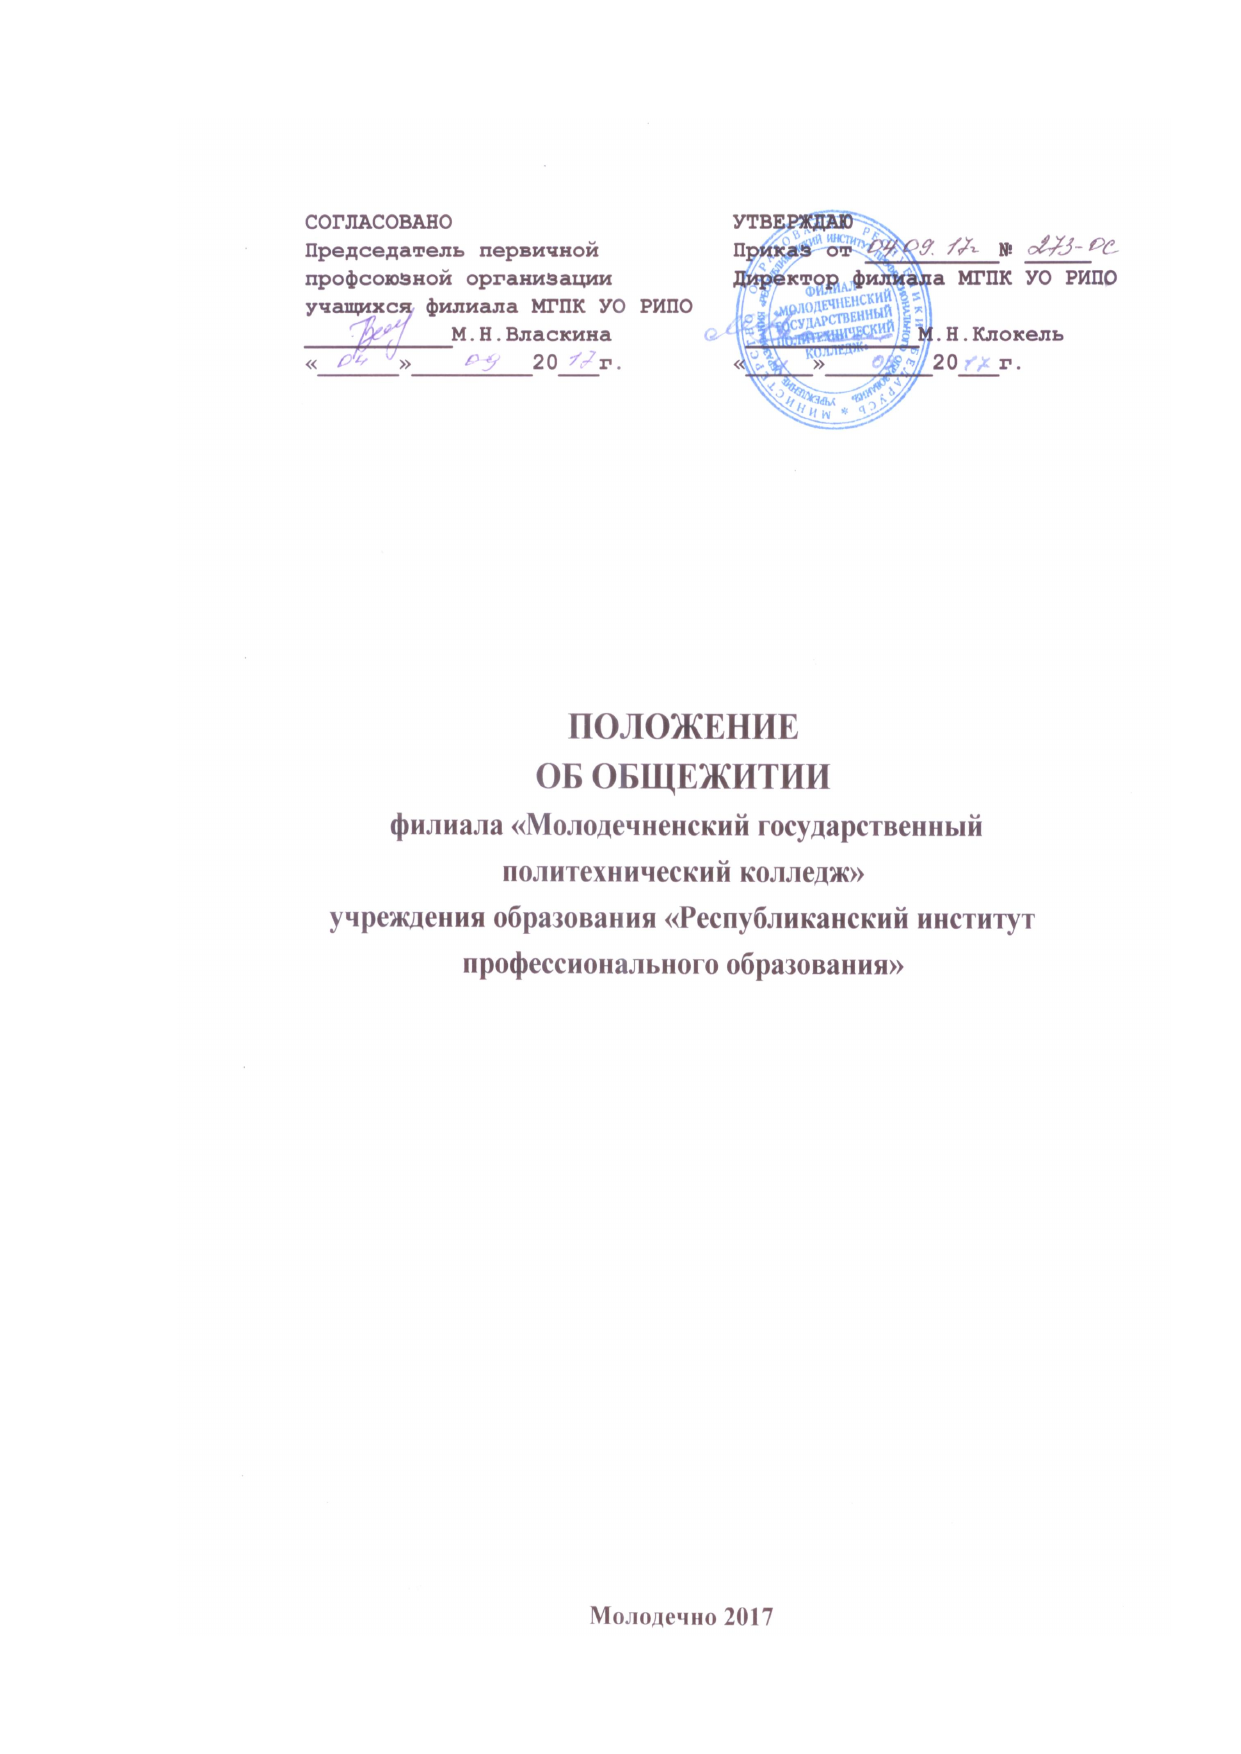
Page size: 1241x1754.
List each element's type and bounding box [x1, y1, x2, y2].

picture [177, 118, 1171, 1636]
